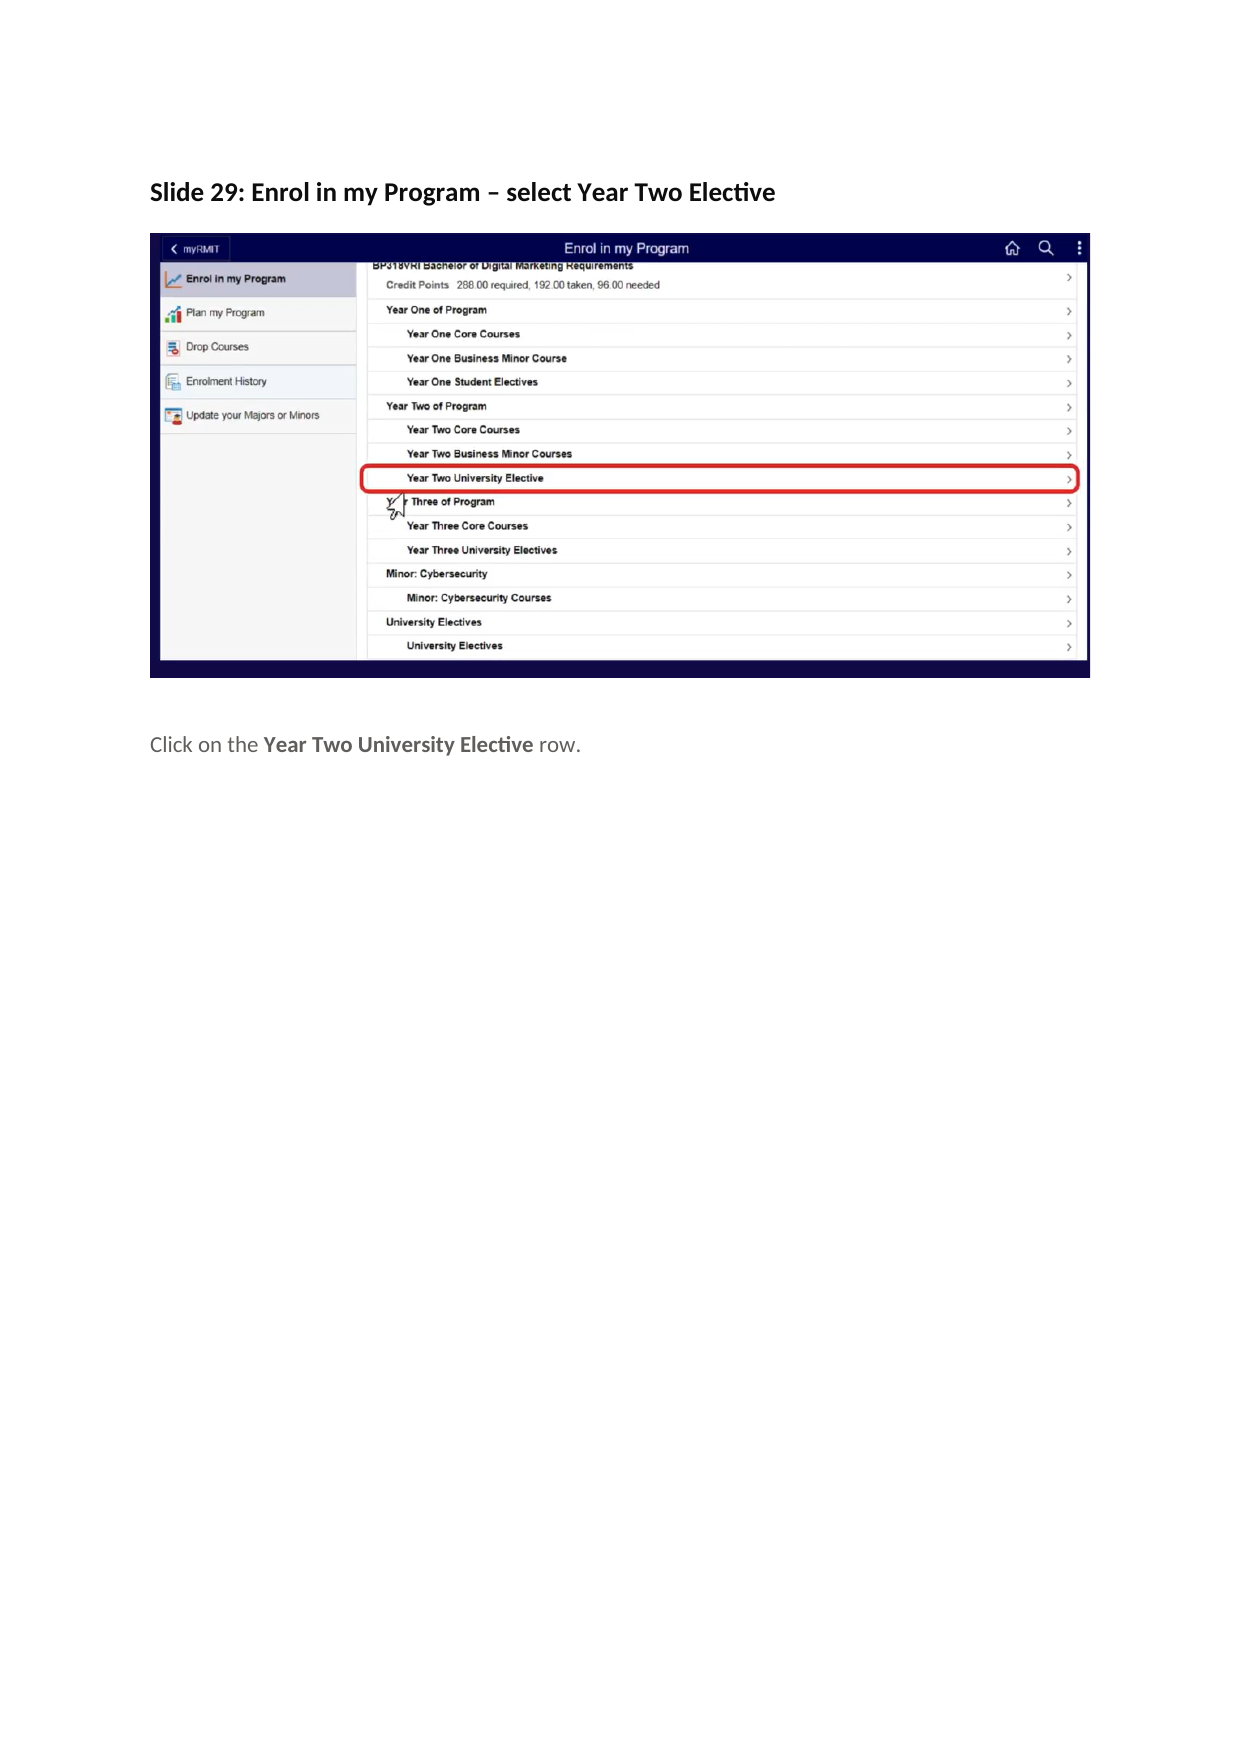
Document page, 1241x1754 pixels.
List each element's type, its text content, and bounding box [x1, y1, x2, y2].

picture [150, 233, 1091, 678]
subtitle Slide 29: Enrol in my Program – select Year Two Elective [150, 175, 1090, 208]
text Click on the Year Two University Elective row. [150, 730, 1090, 758]
